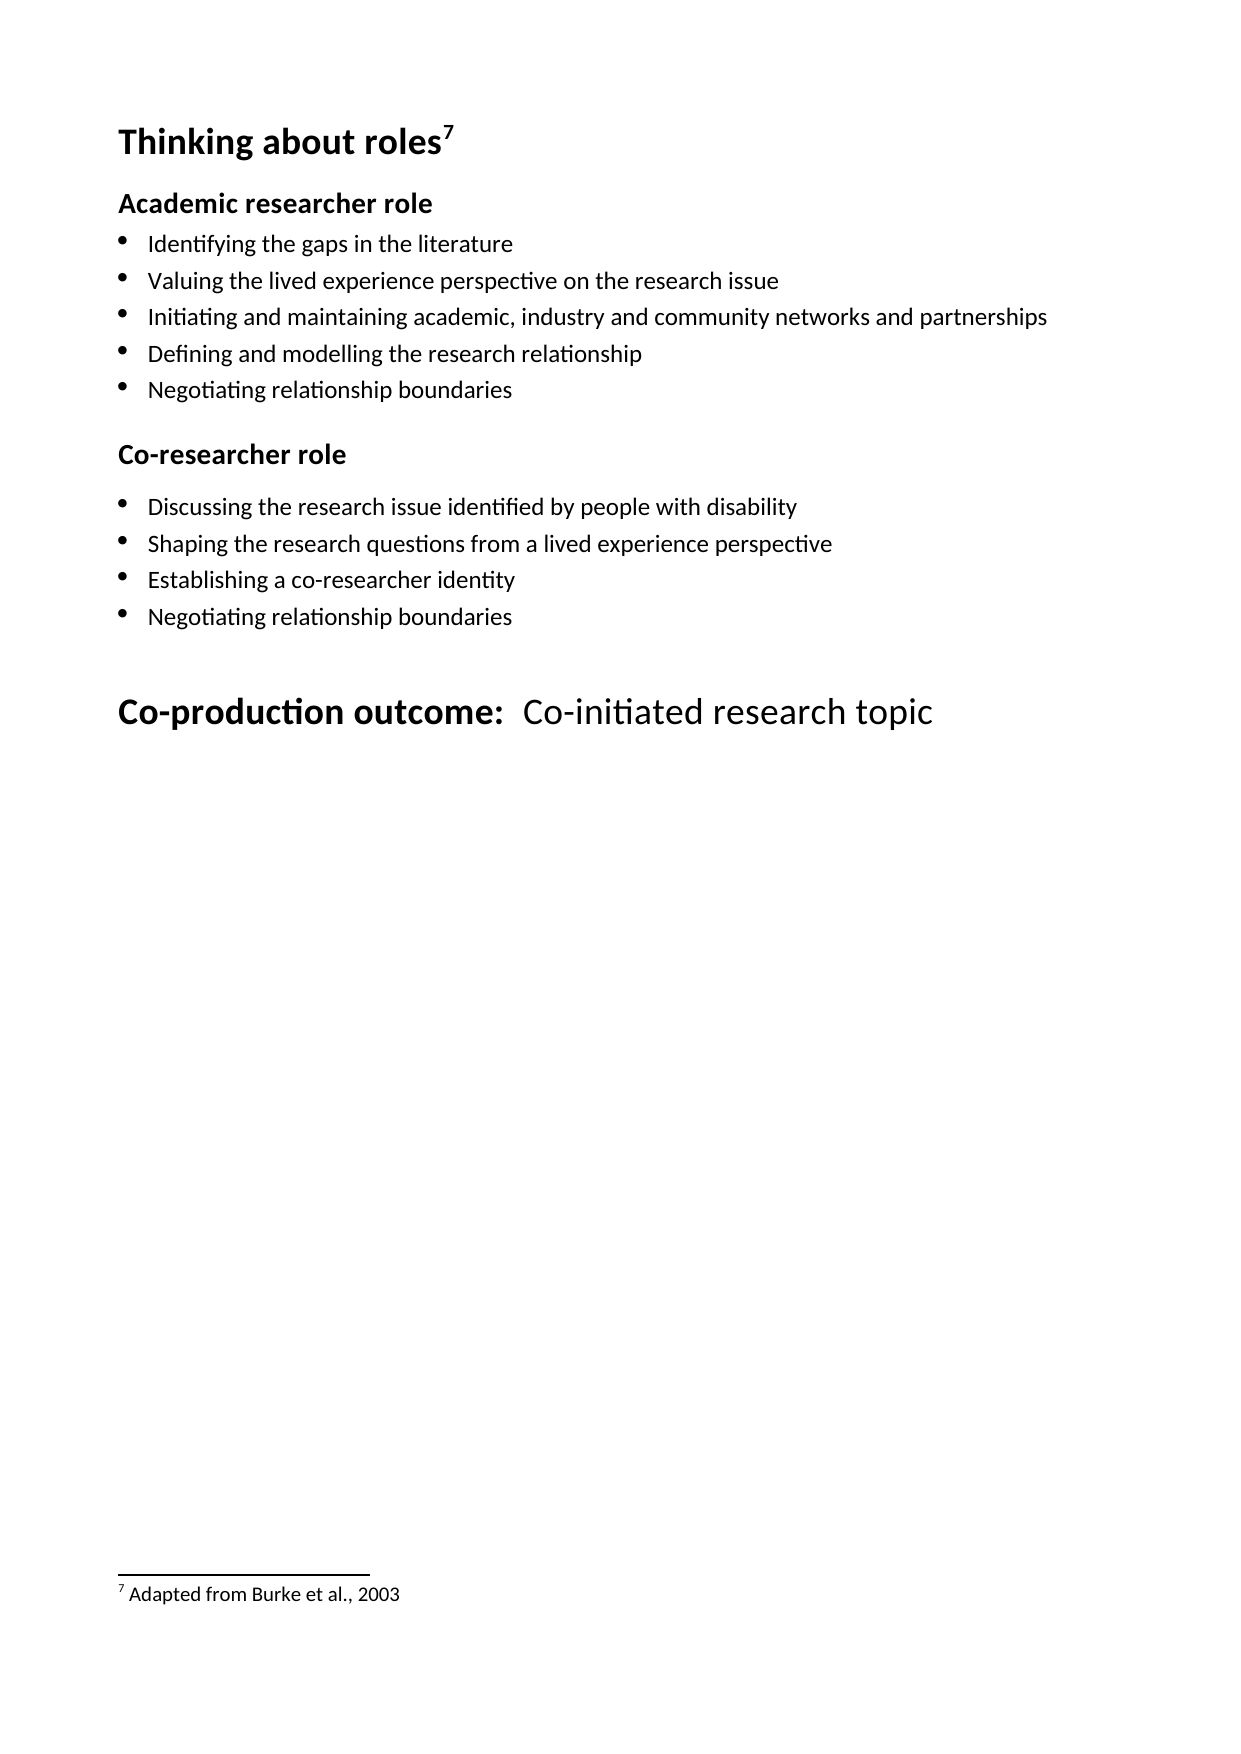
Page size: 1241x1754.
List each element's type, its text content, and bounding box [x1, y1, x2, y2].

text Negotiating relationship boundaries [118, 601, 1122, 632]
subtitle Co-production outcome: Co-initiated research topic [118, 688, 1122, 733]
text Initiating and maintaining academic, industry and community networks and partnerships [118, 301, 1122, 332]
text Shaping the research questions from a lived experience perspective [118, 528, 1122, 558]
subtitle Co-researcher role [118, 436, 1122, 472]
text Defining and modelling the research relationship [118, 338, 1122, 368]
text Establishing a co-researcher identity [118, 564, 1122, 595]
text Negotiating relationship boundaries [118, 374, 1122, 405]
subtitle Thinking about roles [118, 118, 1122, 164]
text Valuing the lived experience perspective on the research issue [118, 265, 1122, 295]
text Discussing the research issue identified by people with disability [118, 491, 1122, 522]
subtitle Academic researcher role [118, 186, 1122, 221]
text Identifying the gaps in the literature [118, 228, 1122, 259]
